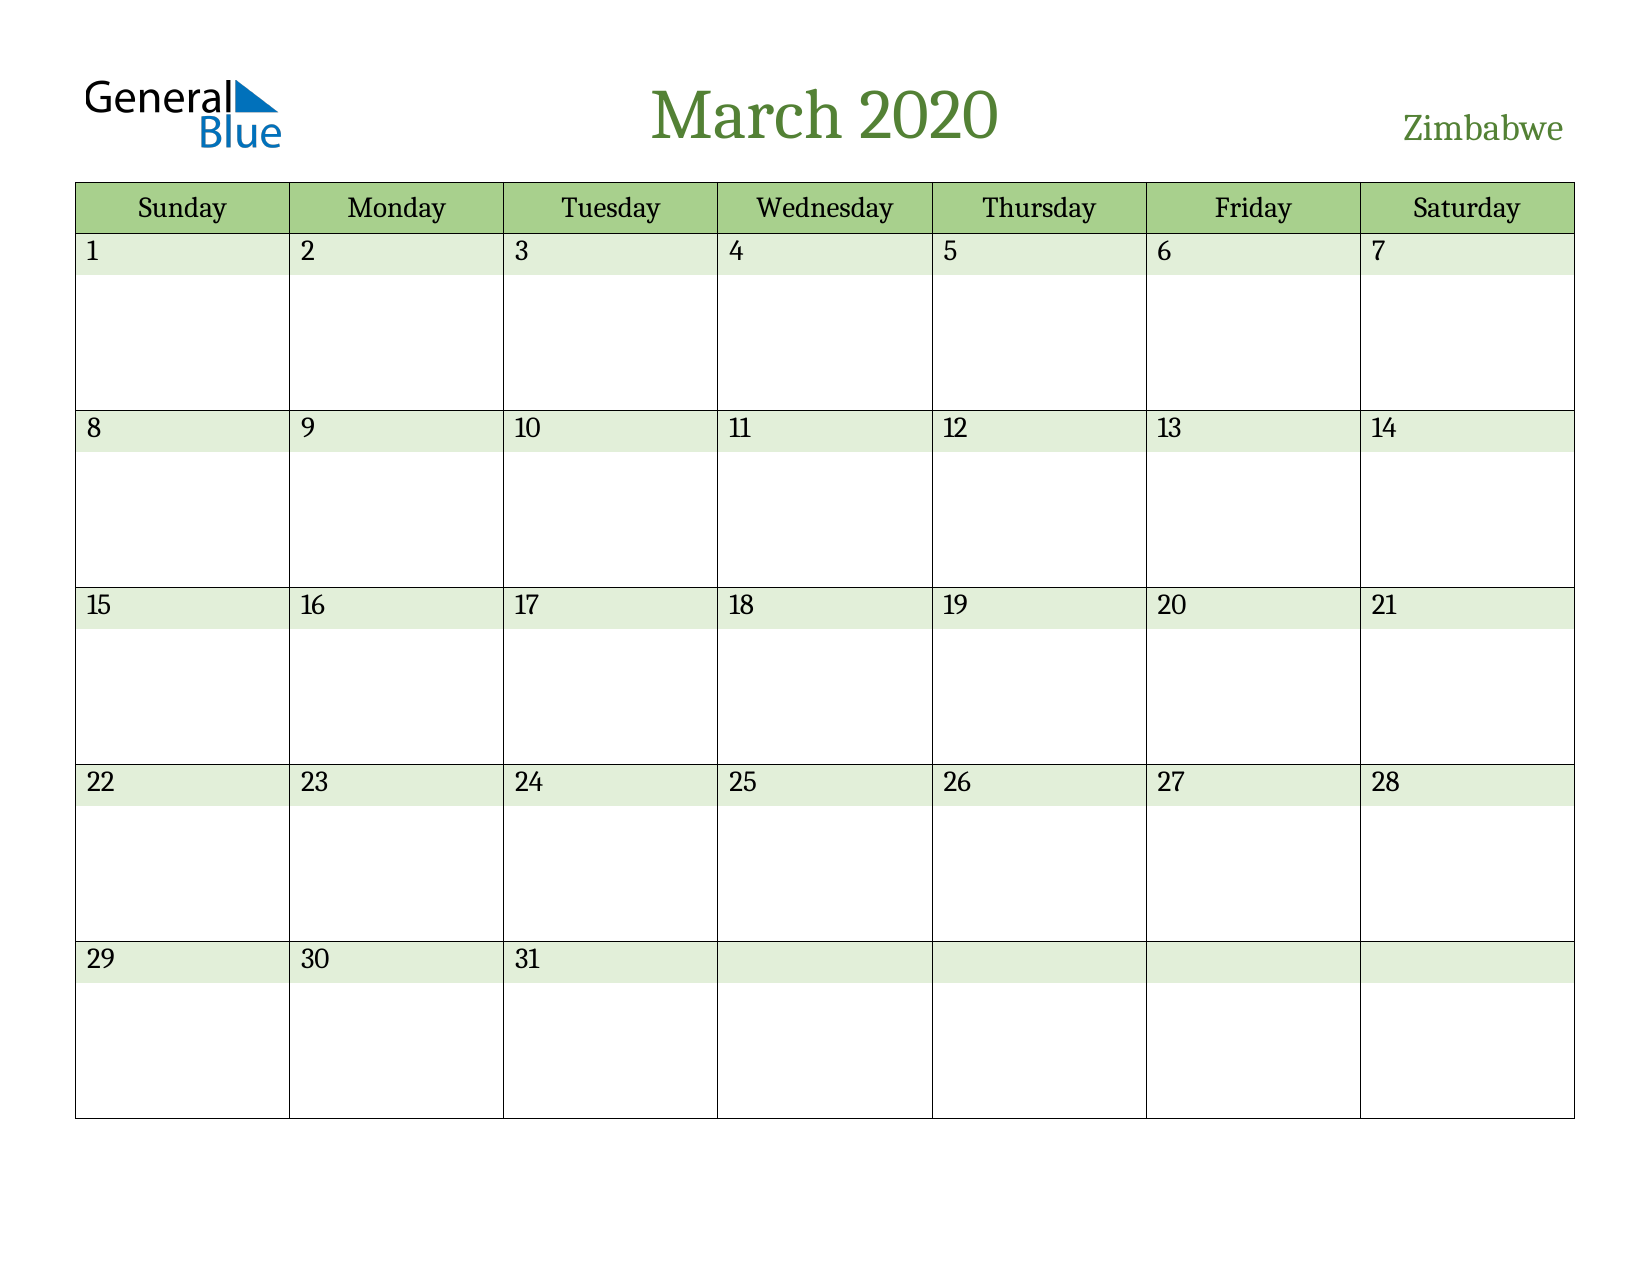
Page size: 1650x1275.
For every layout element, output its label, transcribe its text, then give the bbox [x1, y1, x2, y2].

table_cell 14 [1361, 411, 1574, 452]
table_cell [290, 983, 503, 1118]
table_cell 23 [290, 765, 503, 806]
table_cell [76, 275, 289, 410]
table_cell 29 [76, 942, 289, 983]
table_header Zimbabwe [1146, 75, 1574, 182]
table_cell [933, 629, 1146, 764]
table_cell [718, 629, 932, 764]
table_cell [718, 275, 932, 410]
table_cell 28 [1361, 765, 1574, 806]
table_cell [933, 942, 1146, 983]
table_cell [1361, 452, 1574, 587]
table_cell [1147, 942, 1360, 983]
table_cell [933, 983, 1146, 1118]
table_cell 21 [1361, 588, 1574, 629]
table_cell [290, 275, 503, 410]
table_cell 20 [1147, 588, 1360, 629]
table_cell 7 [1361, 234, 1574, 275]
table_cell 9 [290, 411, 503, 452]
table_cell 16 [290, 588, 503, 629]
picture [86, 80, 281, 148]
table_cell 10 [504, 411, 717, 452]
table_cell 27 [1147, 765, 1360, 806]
table_header [76, 75, 503, 182]
table_cell Monday [290, 183, 503, 233]
table_cell 17 [504, 588, 717, 629]
table_cell Sunday [76, 183, 289, 233]
table_cell [76, 452, 289, 587]
table_cell [933, 275, 1146, 410]
table_cell 4 [718, 234, 932, 275]
table_cell 1 [76, 234, 289, 275]
table_cell [1147, 806, 1360, 941]
table_cell [718, 983, 932, 1118]
table_cell [504, 452, 717, 587]
table_cell Saturday [1361, 183, 1574, 233]
table_cell [504, 629, 717, 764]
table_cell 30 [290, 942, 503, 983]
table_cell 19 [933, 588, 1146, 629]
table_cell 11 [718, 411, 932, 452]
table_cell [504, 983, 717, 1118]
table_cell [1147, 629, 1360, 764]
table_cell [290, 629, 503, 764]
table_cell Wednesday [718, 183, 932, 233]
table_cell [718, 806, 932, 941]
table_cell Friday [1147, 183, 1360, 233]
table_cell 26 [933, 765, 1146, 806]
table_cell [1361, 629, 1574, 764]
table_cell 13 [1147, 411, 1360, 452]
table_cell [1147, 275, 1360, 410]
table_cell 2 [290, 234, 503, 275]
table_cell [290, 452, 503, 587]
table_cell [1361, 983, 1574, 1118]
table_cell [290, 806, 503, 941]
table_cell 24 [504, 765, 717, 806]
table_header March 2020 [504, 75, 1146, 182]
table_cell 6 [1147, 234, 1360, 275]
table_cell 22 [76, 765, 289, 806]
table_cell [1361, 806, 1574, 941]
table_cell [1361, 942, 1574, 983]
table_cell [76, 629, 289, 764]
table_cell 15 [76, 588, 289, 629]
table_cell [718, 942, 932, 983]
table_cell [1147, 452, 1360, 587]
table_cell 18 [718, 588, 932, 629]
table_cell [1147, 983, 1360, 1118]
table_cell 5 [933, 234, 1146, 275]
table_cell 3 [504, 234, 717, 275]
table_cell Thursday [933, 183, 1146, 233]
table_cell [933, 806, 1146, 941]
table_cell 25 [718, 765, 932, 806]
table_cell 8 [76, 411, 289, 452]
table_cell Tuesday [504, 183, 717, 233]
table_cell [504, 275, 717, 410]
table_cell [718, 452, 932, 587]
table_cell 12 [933, 411, 1146, 452]
table_cell [933, 452, 1146, 587]
table_cell [76, 983, 289, 1118]
table_cell [504, 806, 717, 941]
table_cell [1361, 275, 1574, 410]
table_cell 31 [504, 942, 717, 983]
table_cell [76, 806, 289, 941]
